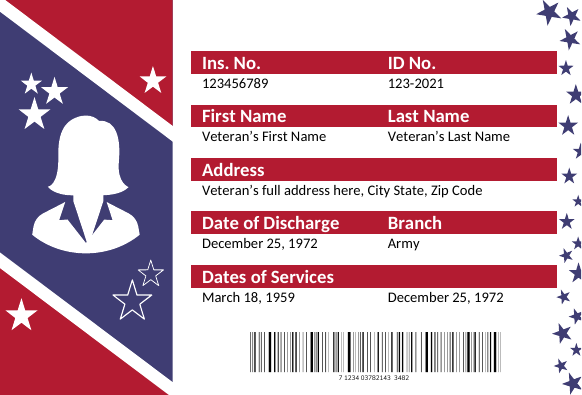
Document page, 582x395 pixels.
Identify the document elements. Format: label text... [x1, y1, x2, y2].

picture [250, 332, 501, 380]
text p [173, 15, 566, 43]
